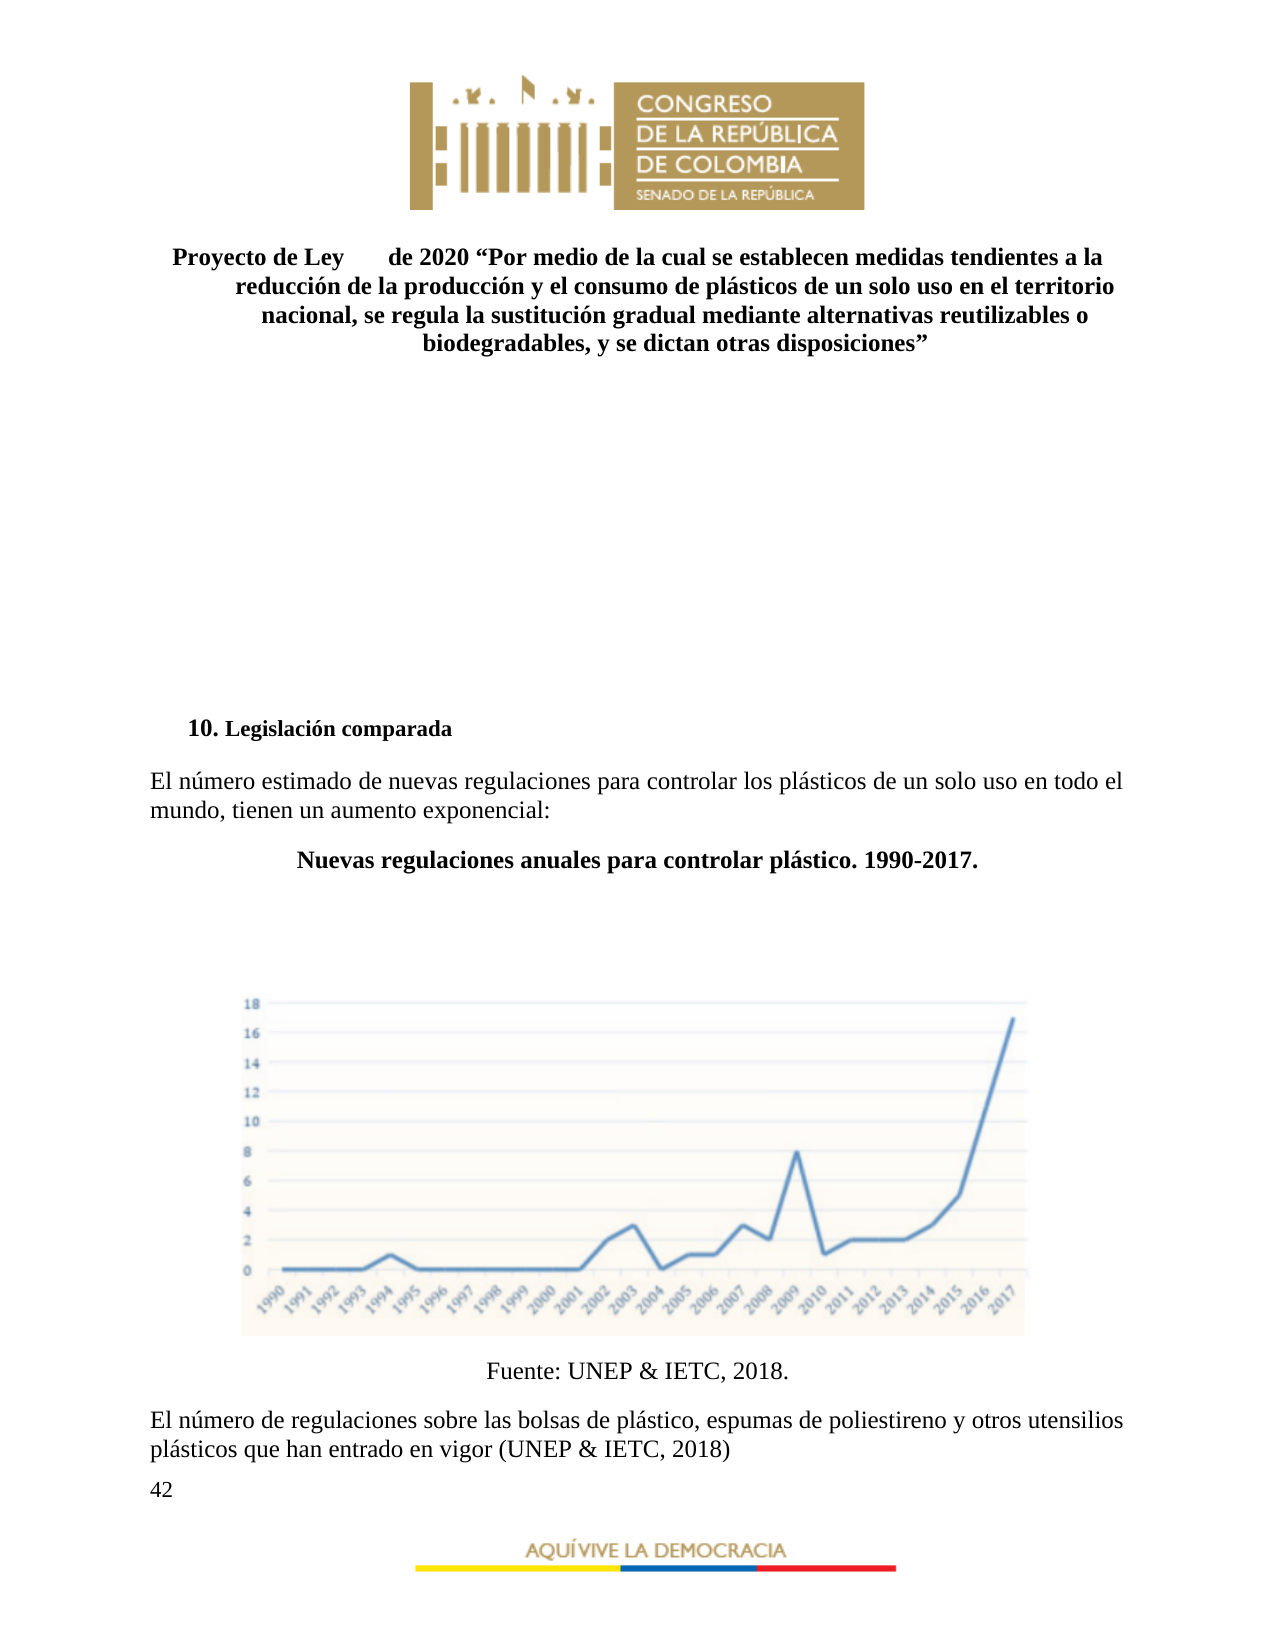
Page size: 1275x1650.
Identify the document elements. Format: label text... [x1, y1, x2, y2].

text Nuevas regulaciones anuales para controlar plástico. 1990-2017. [150, 845, 1125, 873]
text El número de regulaciones sobre las bolsas de plástico, espumas de poliestireno y otros utensilios plásticos que han entrado en vigor (UNEP & IETC, 2018) [150, 1405, 1125, 1463]
picture [241, 993, 1034, 1336]
picture [409, 75, 866, 210]
picture [400, 1531, 912, 1575]
text El número estimado de nuevas regulaciones para controlar los plásticos de un solo uso en todo el mundo, tienen un aumento exponencial: [150, 766, 1125, 824]
text Fuente: UNEP & IETC, 2018. [150, 1356, 1125, 1384]
list Legislación comparada [187, 713, 1125, 741]
